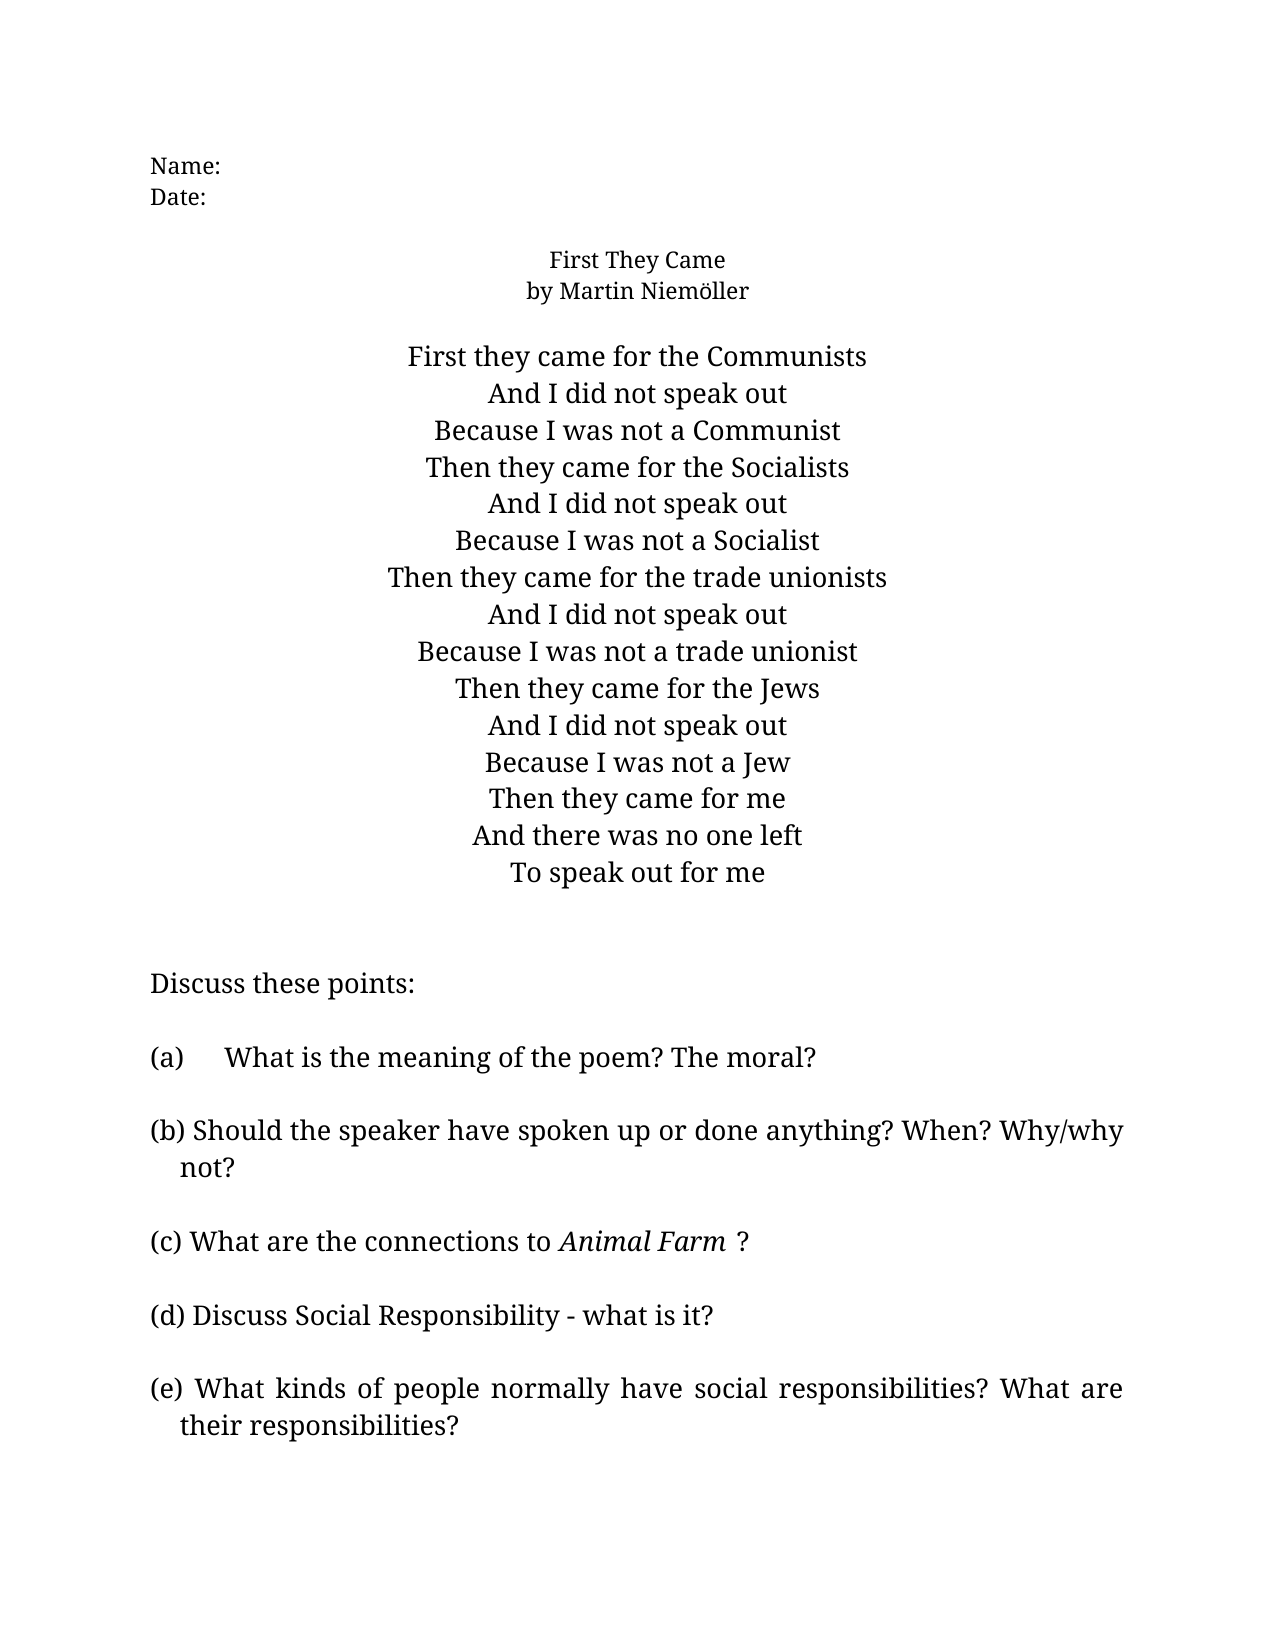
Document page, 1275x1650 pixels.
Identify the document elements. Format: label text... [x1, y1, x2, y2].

text To speak out for me [150, 854, 1125, 891]
text by Martin Niemöller [150, 275, 1125, 306]
text Then they came for me [150, 780, 1125, 817]
text Name: [150, 150, 1125, 181]
text And I did not speak out [150, 596, 1125, 632]
text First They Came [150, 244, 1125, 275]
text Discuss these points: [150, 964, 1125, 1001]
text And there was no one left [150, 817, 1125, 854]
text Because I was not a Socialist [150, 522, 1125, 559]
text Because I was not a Communist [150, 411, 1125, 448]
text (d) Discuss Social Responsibility - what is it? [150, 1296, 1125, 1333]
text First they came for the Communists [150, 337, 1125, 374]
text And I did not speak out [150, 485, 1125, 522]
text Then they came for the trade unionists [150, 559, 1125, 596]
text Then they came for the Socialists [150, 448, 1125, 485]
text (e) What kinds of people normally have social responsibilities? What are their responsibilities? [150, 1370, 1125, 1444]
text (c) What are the connections to Animal Farm ? [150, 1222, 1125, 1259]
text And I did not speak out [150, 374, 1125, 411]
list What is the meaning of the poem? The moral? [150, 1038, 1125, 1075]
text (b) Should the speaker have spoken up or done anything? When? Why/why not? [150, 1112, 1125, 1186]
text Date: [150, 181, 1125, 212]
text Because I was not a Jew [150, 743, 1125, 780]
text Then they came for the Jews [150, 669, 1125, 706]
text Because I was not a trade unionist [150, 632, 1125, 669]
text And I did not speak out [150, 706, 1125, 743]
